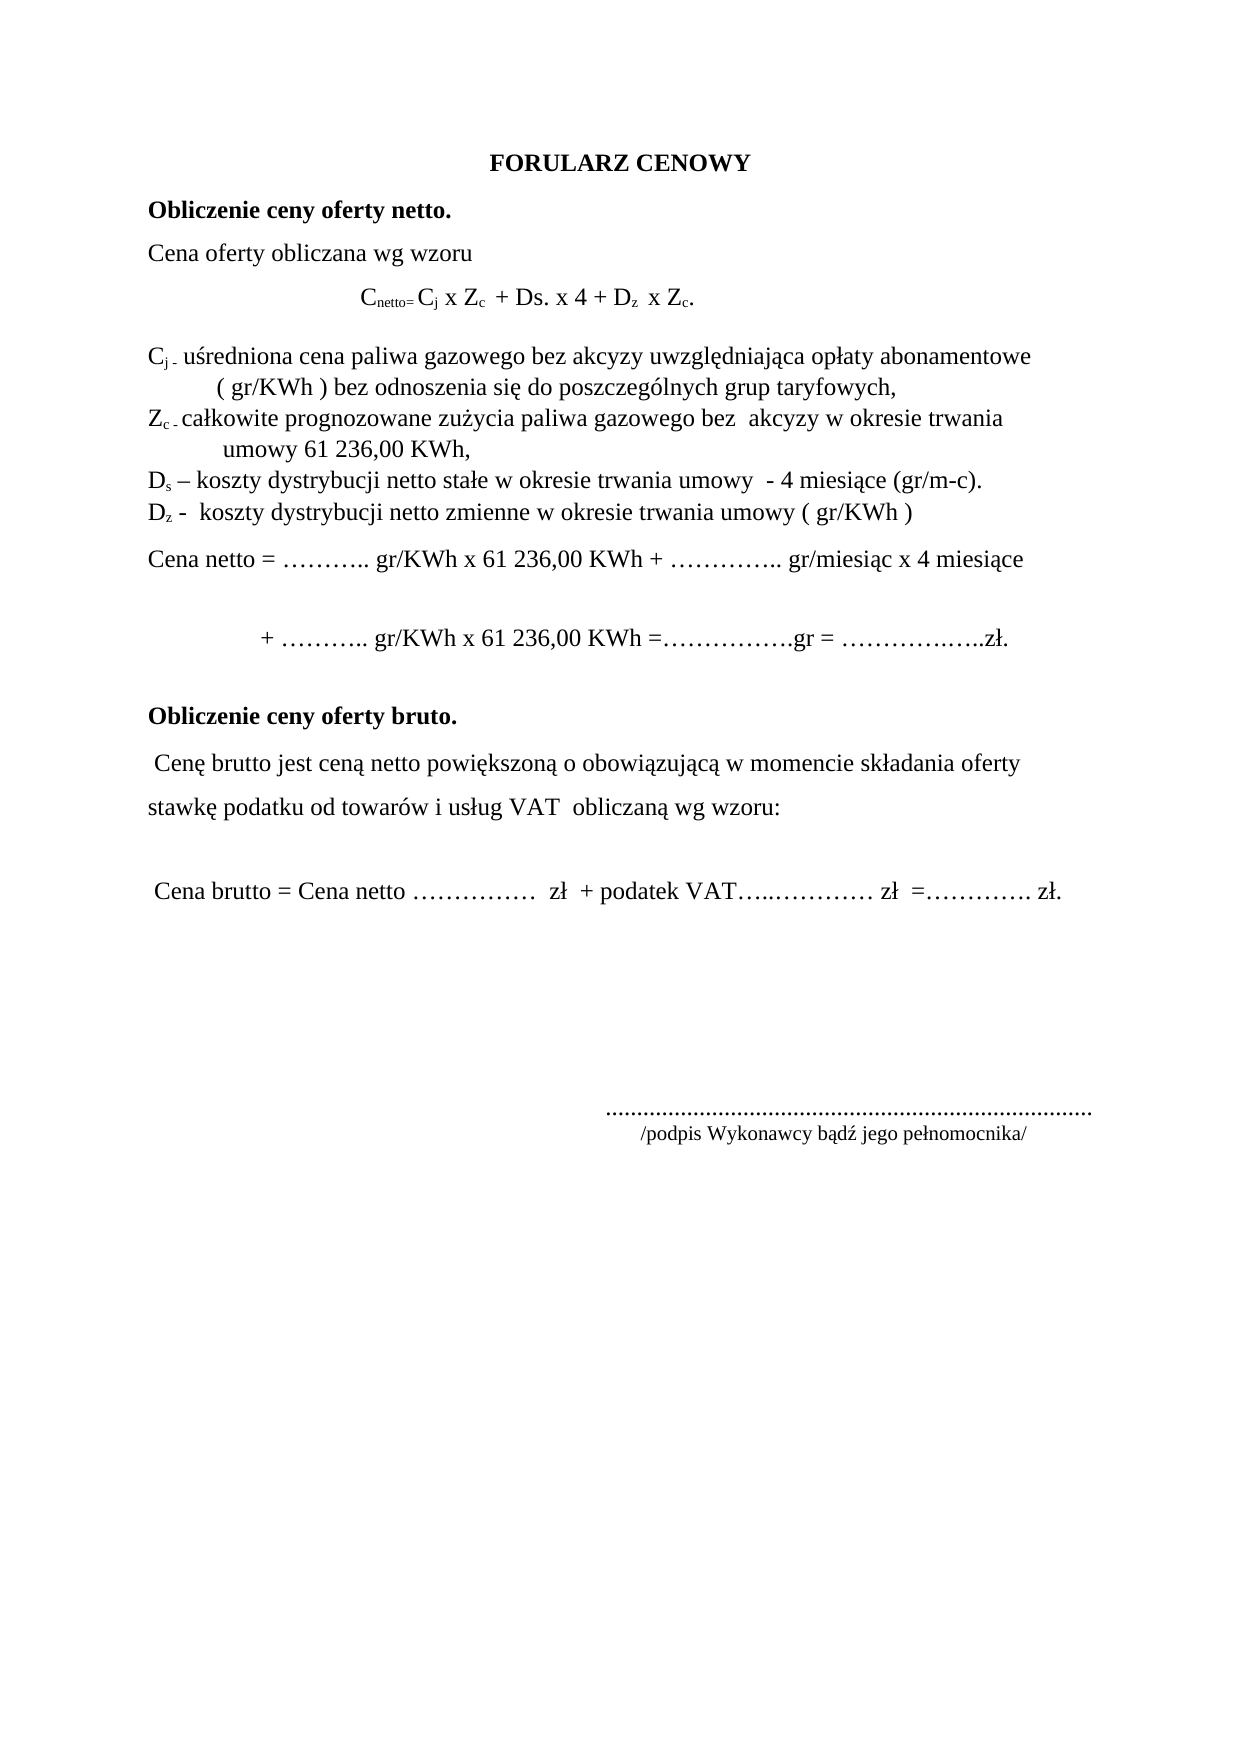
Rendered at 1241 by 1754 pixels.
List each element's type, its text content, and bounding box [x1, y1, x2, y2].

text Obliczenie ceny oferty bruto. [148, 701, 1093, 729]
text .............................................................................. [148, 1064, 1093, 1121]
list Cenę brutto jest ceną netto powiększoną o obowiązującą w momencie składania oferty stawkę podatku od towarów i usług VAT obliczaną wg wzoru: [148, 748, 1093, 862]
text FORULARZ CENOWY [148, 148, 1093, 176]
text /podpis Wykonawcy bądź jego pełnomocnika/ [148, 1121, 1093, 1145]
list Cena brutto = Cena netto …………… zł + podatek VAT…..………… zł =…………. zł. [148, 876, 1093, 947]
text Obliczenie ceny oferty netto. Cena oferty obliczana wg wzoru Cnetto= Cj x Zc + Ds. x 4 + Dz x Zc. [148, 195, 1093, 310]
text Cena netto = ……….. gr/KWh x 61 236,00 KWh + ………….. gr/miesiąc x 4 miesiące [148, 544, 1093, 573]
text Cj - uśredniona cena paliwa gazowego bez akcyzy uwzględniająca opłaty abonamentowe ( gr/KWh ) bez odnoszenia się do poszczególnych grup taryfowych, Zc - całkowite prognozowane zużycia paliwa gazowego bez akcyzy w okresie trwania umowy 61 236,00 KWh, Ds – koszty dystrybucji netto stałe w okresie trwania umowy - 4 miesiące (gr/m-c). Dz - koszty dystrybucji netto zmienne w okresie trwania umowy ( gr/KWh ) [148, 341, 1093, 525]
text + ……….. gr/KWh x 61 236,00 KWh =…………….gr = ………….…..zł. [148, 592, 1093, 682]
